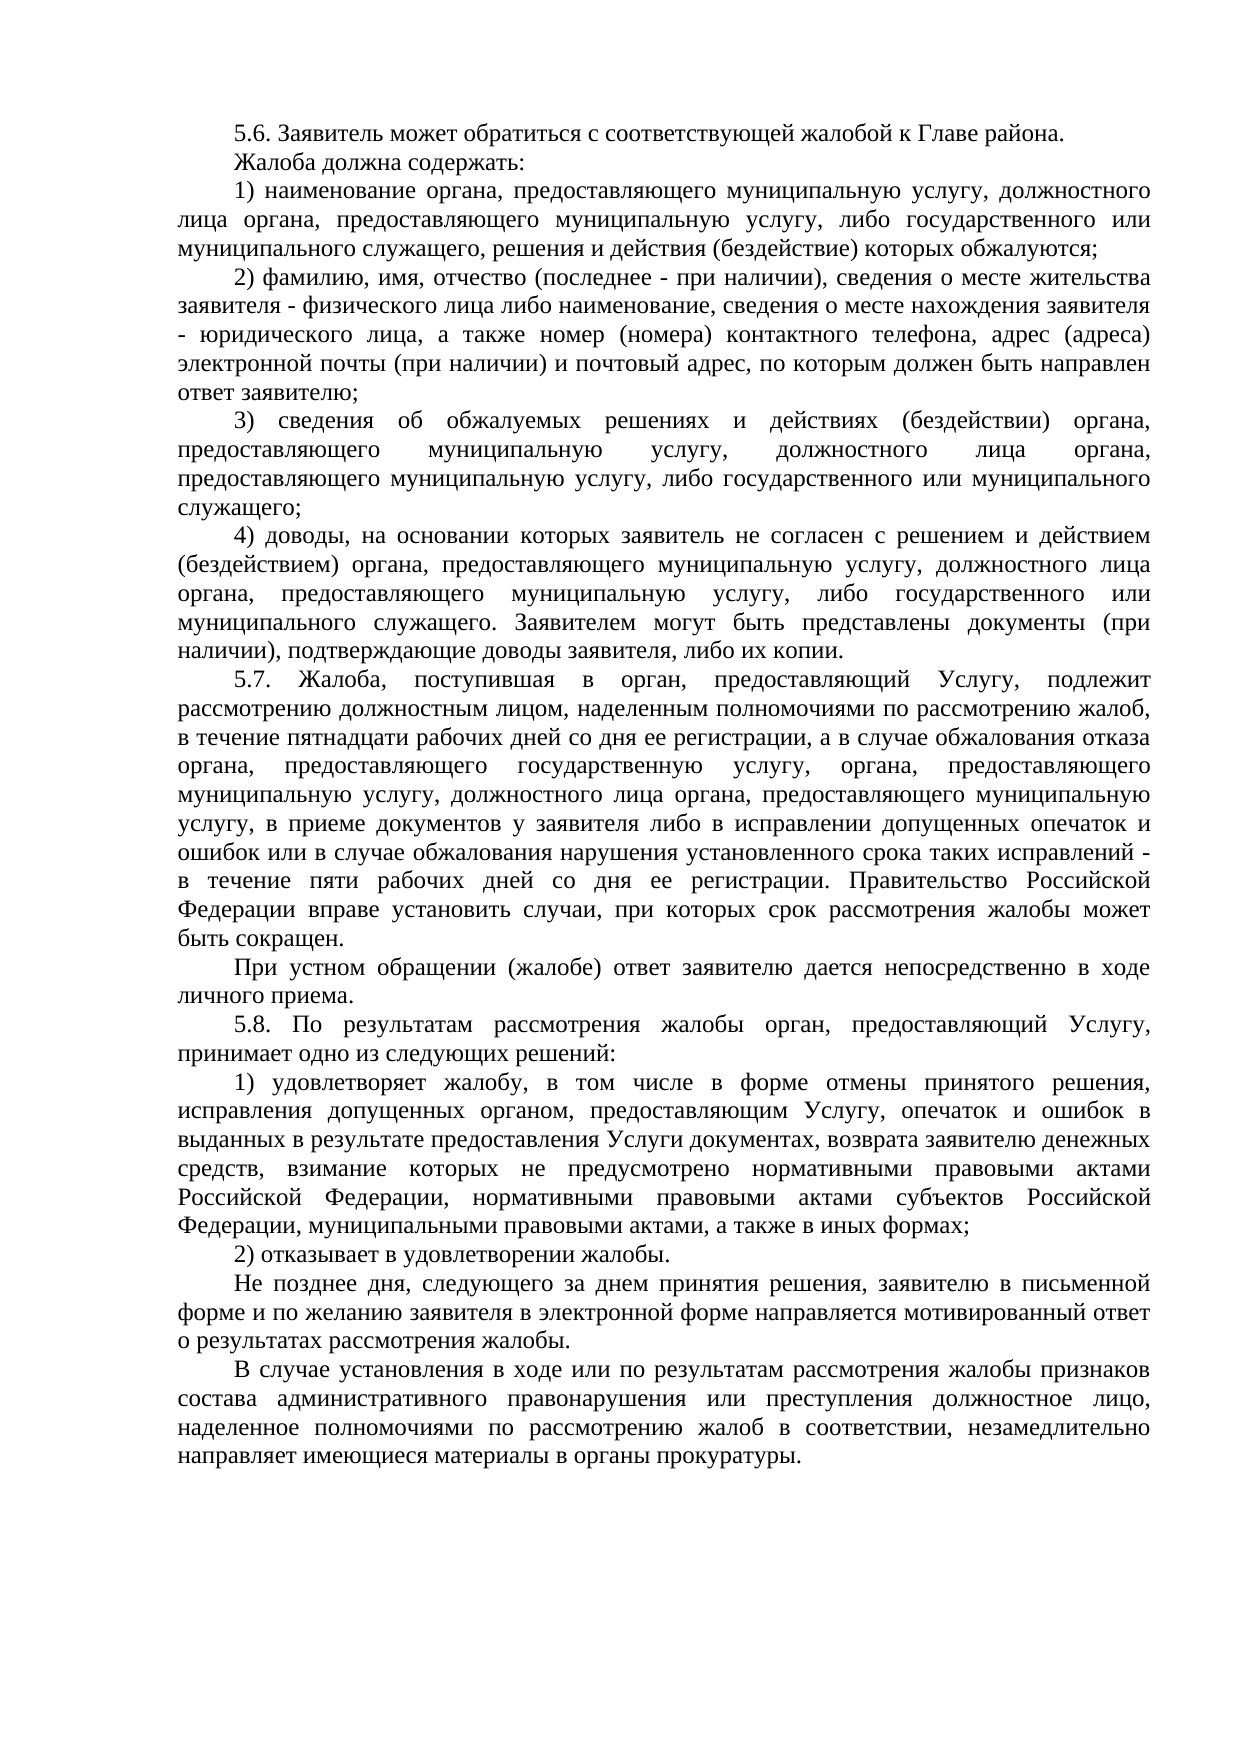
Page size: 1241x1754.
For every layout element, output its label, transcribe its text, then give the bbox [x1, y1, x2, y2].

text 5.7. Жалоба, поступившая в орган, предоставляющий Услугу, подлежит рассмотрению должностным лицом, наделенным полномочиями по рассмотрению жалоб, в течение пятнадцати рабочих дней со дня ее регистрации, а в случае обжалования отказа органа, предоставляющего государственную услугу, органа, предоставляющего муниципальную услугу, должностного лица органа, предоставляющего муниципальную услугу, в приеме документов у заявителя либо в исправлении допущенных опечаток и ошибок или в случае обжалования нарушения установленного срока таких исправлений - в течение пяти рабочих дней со дня ее регистрации. Правительство Российской Федерации вправе установить случаи, при которых срок рассмотрения жалобы может быть сокращен. [177, 664, 1152, 952]
text Не позднее дня, следующего за днем принятия решения, заявителю в письменной форме и по желанию заявителя в электронной форме направляется мотивированный ответ о результатах рассмотрения жалобы. [177, 1268, 1152, 1354]
text 5.6. Заявитель может обратиться с соответствующей жалобой к Главе района. [177, 118, 1152, 147]
text 2) отказывает в удовлетворении жалобы. [177, 1239, 1152, 1268]
text В случае установления в ходе или по результатам рассмотрения жалобы признаков состава административного правонарушения или преступления должностное лицо, наделенное полномочиями по рассмотрению жалоб в соответствии, незамедлительно направляет имеющиеся материалы в органы прокуратуры. [177, 1354, 1152, 1469]
text При устном обращении (жалобе) ответ заявителю дается непосредственно в ходе личного приема. [177, 952, 1152, 1009]
text 3) сведения об обжалуемых решениях и действиях (бездействии) органа, предоставляющего муниципальную услугу, должностного лица органа, предоставляющего муниципальную услугу, либо государственного или муниципального служащего; [177, 406, 1152, 521]
text Жалоба должна содержать: [177, 147, 1152, 176]
text 2) фамилию, имя, отчество (последнее - при наличии), сведения о месте жительства заявителя - физического лица либо наименование, сведения о месте нахождения заявителя - юридического лица, а также номер (номера) контактного телефона, адрес (адреса) электронной почты (при наличии) и почтовый адрес, по которым должен быть направлен ответ заявителю; [177, 262, 1152, 406]
text 1) удовлетворяет жалобу, в том числе в форме отмены принятого решения, исправления допущенных органом, предоставляющим Услугу, опечаток и ошибок в выданных в результате предоставления Услуги документах, возврата заявителю денежных средств, взимание которых не предусмотрено нормативными правовыми актами Российской Федерации, нормативными правовыми актами субъектов Российской Федерации, муниципальными правовыми актами, а также в иных формах; [177, 1067, 1152, 1239]
text 5.8. По результатам рассмотрения жалобы орган, предоставляющий Услугу, принимает одно из следующих решений: [177, 1009, 1152, 1067]
text 1) наименование органа, предоставляющего муниципальную услугу, должностного лица органа, предоставляющего муниципальную услугу, либо государственного или муниципального служащего, решения и действия (бездействие) которых обжалуются; [177, 176, 1152, 262]
text 4) доводы, на основании которых заявитель не согласен с решением и действием (бездействием) органа, предоставляющего муниципальную услугу, должностного лица органа, предоставляющего муниципальную услугу, либо государственного или муниципального служащего. Заявителем могут быть представлены документы (при наличии), подтверждающие доводы заявителя, либо их копии. [177, 521, 1152, 664]
